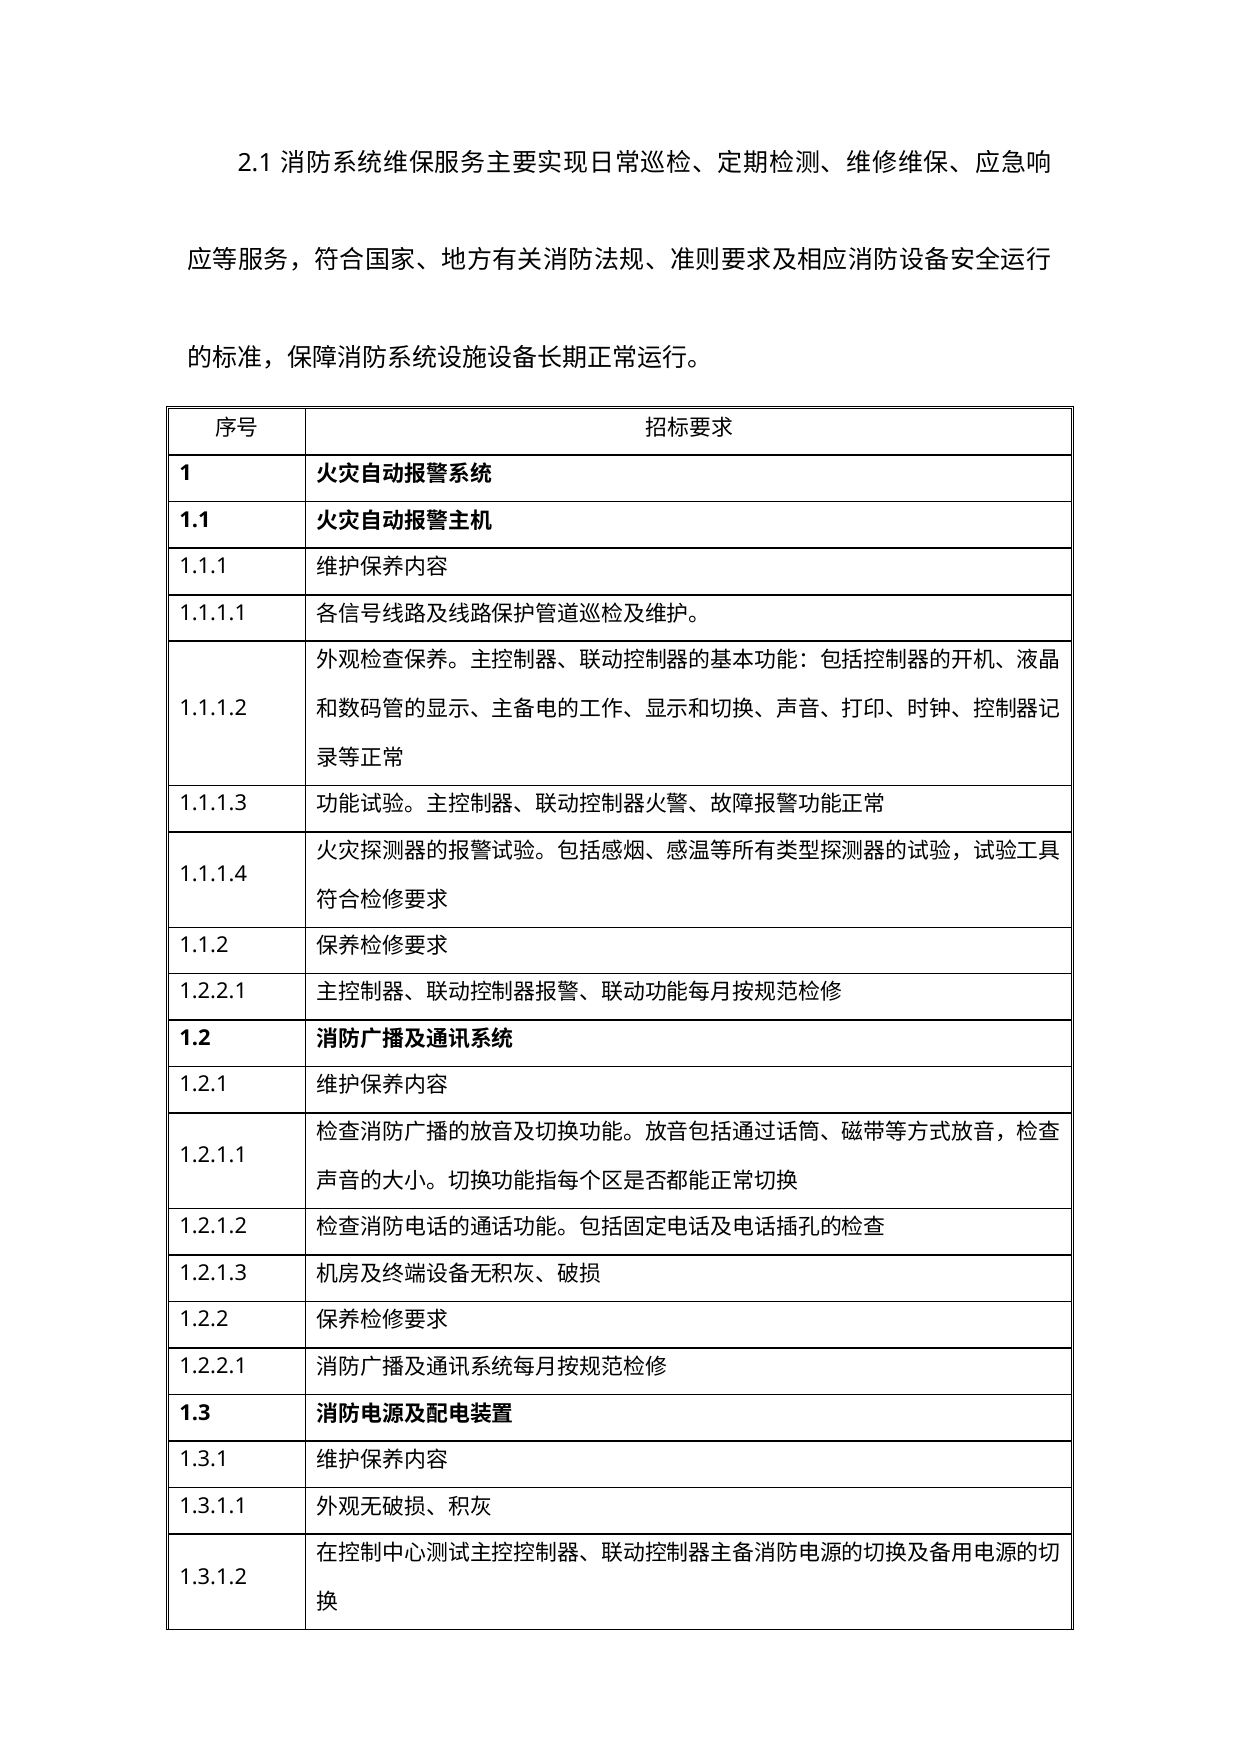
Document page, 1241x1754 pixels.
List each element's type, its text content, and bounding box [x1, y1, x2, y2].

table_cell 各信号线路及线路保护管道巡检及维护。 [306, 596, 1071, 640]
table_cell 火灾探测器的报警试验。包括感烟、感温等所有类型探测器的试验，试验工具符合检修要求 [306, 833, 1071, 926]
table_cell 火灾自动报警主机 [306, 502, 1071, 547]
table_cell 消防电源及配电装置 [306, 1395, 1071, 1440]
table_cell 消防广播及通讯系统 [306, 1021, 1071, 1066]
table_cell 检查消防广播的放音及切换功能。放音包括通过话筒、磁带等方式放音，检查声音的大小。切换功能指每个区是否都能正常切换 [306, 1114, 1071, 1207]
table_cell 外观检查保养。主控制器、联动控制器的基本功能：包括控制器的开机、液晶和数码管的显示、主备电的工作、显示和切换、声音、打印、时钟、控制器记录等正常 [306, 642, 1071, 784]
table_cell 在控制中心测试主控控制器、联动控制器主备消防电源的切换及备用电源的切换 [306, 1535, 1071, 1629]
table_cell 维护保养内容 [306, 549, 1071, 594]
table_cell 1.1.2 [169, 928, 305, 973]
table_header 序号 [169, 409, 305, 454]
table_cell 火灾自动报警系统 [306, 456, 1071, 501]
table_cell 1.1.1.4 [169, 833, 305, 926]
table_cell 保养检修要求 [306, 928, 1071, 973]
table_cell 1.1.1.2 [169, 642, 305, 784]
table_cell 消防广播及通讯系统每月按规范检修 [306, 1349, 1071, 1394]
table_cell 维护保养内容 [306, 1442, 1071, 1487]
text 2.1 消防系统维保服务主要实现日常巡检、定期检测、维修维保、应急响应等服务，符合国家、地方有关消防法规、准则要求及相应消防设备安全运行的标准，保障消防系统设施设备长期正常运行。 [187, 128, 1053, 388]
table_cell 1.3.1.1 [169, 1488, 305, 1533]
table_cell 保养检修要求 [306, 1302, 1071, 1347]
table_cell 1.2.2.1 [169, 1349, 305, 1394]
table_cell 1.2.2.1 [169, 974, 305, 1019]
table_cell 1 [169, 456, 305, 501]
table_cell 1.1.1 [169, 549, 305, 594]
table_cell 维护保养内容 [306, 1067, 1071, 1112]
table_cell 1.2.2 [169, 1302, 305, 1347]
table_cell 机房及终端设备无积灰、破损 [306, 1256, 1071, 1301]
table_cell 功能试验。主控制器、联动控制器火警、故障报警功能正常 [306, 786, 1071, 831]
table_cell 1.1 [169, 502, 305, 547]
table_cell 1.3.1 [169, 1442, 305, 1487]
table_cell 1.2.1.3 [169, 1256, 305, 1301]
table_cell 1.1.1.1 [169, 596, 305, 640]
table_cell 检查消防电话的通话功能。包括固定电话及电话插孔的检查 [306, 1209, 1071, 1254]
table_cell 1.3.1.2 [169, 1535, 305, 1629]
table_cell 1.3 [169, 1395, 305, 1440]
table_cell 1.2.1.2 [169, 1209, 305, 1254]
table_cell 主控制器、联动控制器报警、联动功能每月按规范检修 [306, 974, 1071, 1019]
table_cell 外观无破损、积灰 [306, 1488, 1071, 1533]
table_cell 1.2 [169, 1021, 305, 1066]
table_cell 1.2.1 [169, 1067, 305, 1112]
table_header 招标要求 [306, 409, 1071, 454]
table_cell 1.2.1.1 [169, 1114, 305, 1207]
table_cell 1.1.1.3 [169, 786, 305, 831]
